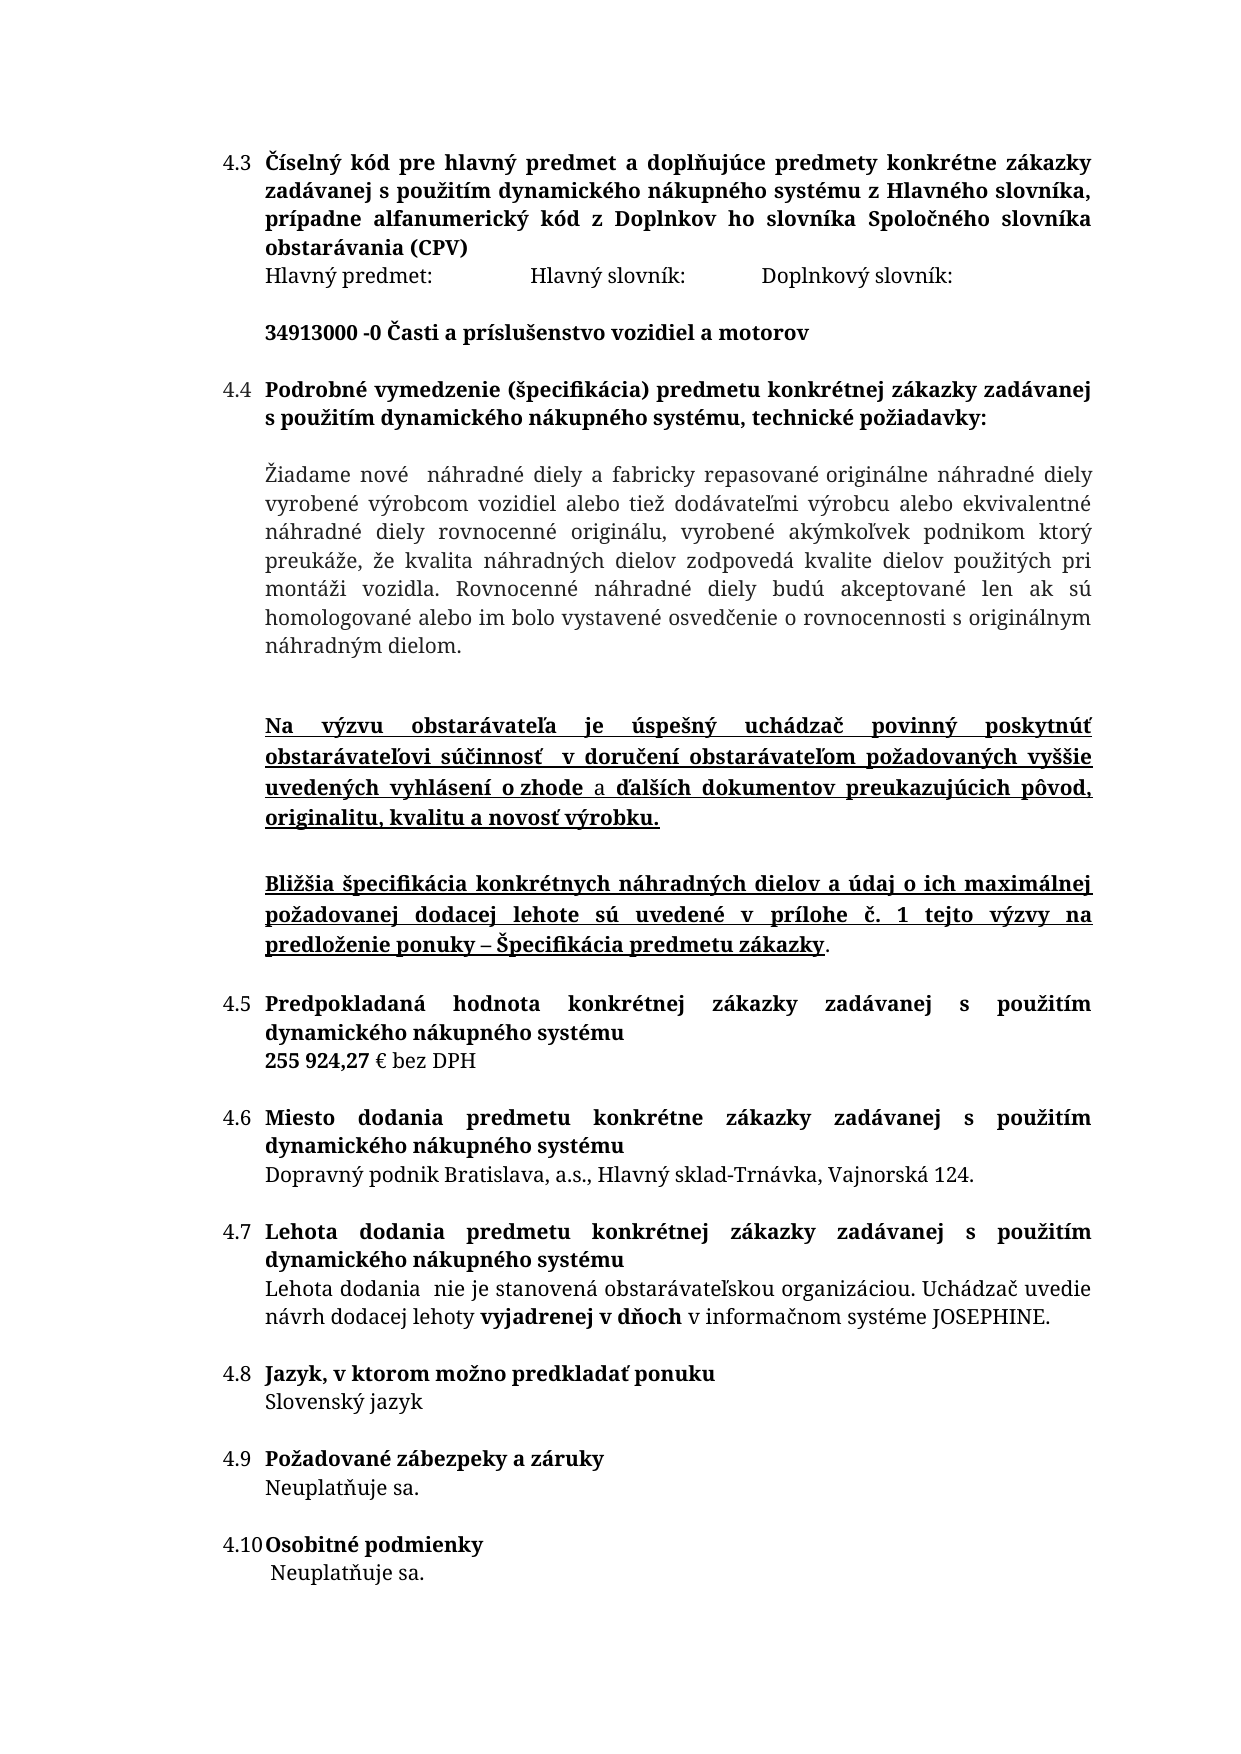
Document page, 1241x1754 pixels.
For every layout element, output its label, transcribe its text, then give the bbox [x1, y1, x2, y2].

list Lehota dodania predmetu konkrétnej zákazky zadávanej s použitím dynamického nákupného systému [223, 1217, 1093, 1274]
list Bližšia špecifikácia konkrétnych náhradných dielov a údaj o ich maximálnej požadovanej dodacej lehote sú uvedené v prílohe č. 1 tejto výzvy na predloženie ponuky – Špecifikácia predmetu zákazky. [265, 869, 1093, 893]
list Podrobné vymedzenie (špecifikácia) predmetu konkrétnej zákazky zadávanej s použitím dynamického nákupného systému, technické požiadavky: [223, 375, 1093, 432]
list Hlavný predmet: Hlavný slovník: Doplnkový slovník: [265, 261, 1093, 290]
list Jazyk, v ktorom možno predkladať ponuku [223, 1359, 1093, 1387]
list Slovenský jazyk [265, 1387, 1093, 1416]
list Bližšia špecifikácia konkrétnych náhradných dielov a údaj o ich maximálnej požadovanej dodacej lehote sú uvedené v prílohe č. 1 tejto výzvy na predloženie ponuky – Špecifikácia predmetu zákazky. [265, 925, 1093, 959]
list Neuplatňuje sa. [223, 1558, 1093, 1587]
list Miesto dodania predmetu konkrétne zákazky zadávanej s použitím dynamického nákupného systému [223, 1103, 1093, 1160]
list Číselný kód pre hlavný predmet a doplňujúce predmety konkrétne zákazky zadávanej s použitím dynamického nákupného systému z Hlavného slovníka, prípadne alfanumerický kód z Doplnkov ho slovníka Spoločného slovníka obstarávania (CPV) [223, 148, 1093, 261]
list Požadované zábezpeky a záruky [223, 1444, 1093, 1473]
list 34913000 -0 Časti a príslušenstvo vozidiel a motorov [265, 318, 1093, 347]
list 255 924,27 € bez DPH [265, 1046, 1093, 1075]
list Na výzvu obstarávateľa je úspešný uchádzač povinný poskytnúť obstarávateľovi súčinnosť v doručení obstarávateľom požadovaných vyššie uvedených vyhlásení o zhode a ďalších dokumentov preukazujúcich pôvod, originalitu, kvalitu a novosť výrobku. [265, 798, 1093, 832]
list Bližšia špecifikácia konkrétnych náhradných dielov a údaj o ich maximálnej požadovanej dodacej lehote sú uvedené v prílohe č. 1 tejto výzvy na predloženie ponuky – Špecifikácia predmetu zákazky. [265, 895, 1093, 924]
list Žiadame nové náhradné diely a fabricky repasované originálne náhradné diely vyrobené výrobcom vozidiel alebo tiež dodávateľmi výrobcu alebo ekvivalentné náhradné diely rovnocenné originálu, vyrobené akýmkoľvek podnikom ktorý preukáže, že kvalita náhradných dielov zodpovedá kvalite dielov použitých pri montáži vozidla. Rovnocenné náhradné diely budú akceptované len ak sú homologované alebo im bolo vystavené osvedčenie o rovnocennosti s originálnym náhradným dielom. [265, 460, 1093, 659]
list Na výzvu obstarávateľa je úspešný uchádzač povinný poskytnúť obstarávateľovi súčinnosť v doručení obstarávateľom požadovaných vyššie uvedených vyhlásení o zhode a ďalších dokumentov preukazujúcich pôvod, originalitu, kvalitu a novosť výrobku. [265, 711, 1093, 766]
list Neuplatňuje sa. [265, 1473, 1093, 1501]
list Dopravný podnik Bratislava, a.s., Hlavný sklad-Trnávka, Vajnorská 124. [265, 1160, 1093, 1188]
list Predpokladaná hodnota konkrétnej zákazky zadávanej s použitím dynamického nákupného systému [223, 989, 1093, 1046]
list Na výzvu obstarávateľa je úspešný uchádzač povinný poskytnúť obstarávateľovi súčinnosť v doručení obstarávateľom požadovaných vyššie uvedených vyhlásení o zhode a ďalších dokumentov preukazujúcich pôvod, originalitu, kvalitu a novosť výrobku. [265, 768, 1093, 797]
list Lehota dodania nie je stanovená obstarávateľskou organizáciou. Uchádzač uvedie návrh dodacej lehoty vyjadrenej v dňoch v informačnom systéme JOSEPHINE. [265, 1274, 1093, 1331]
list Osobitné podmienky [223, 1530, 1093, 1558]
